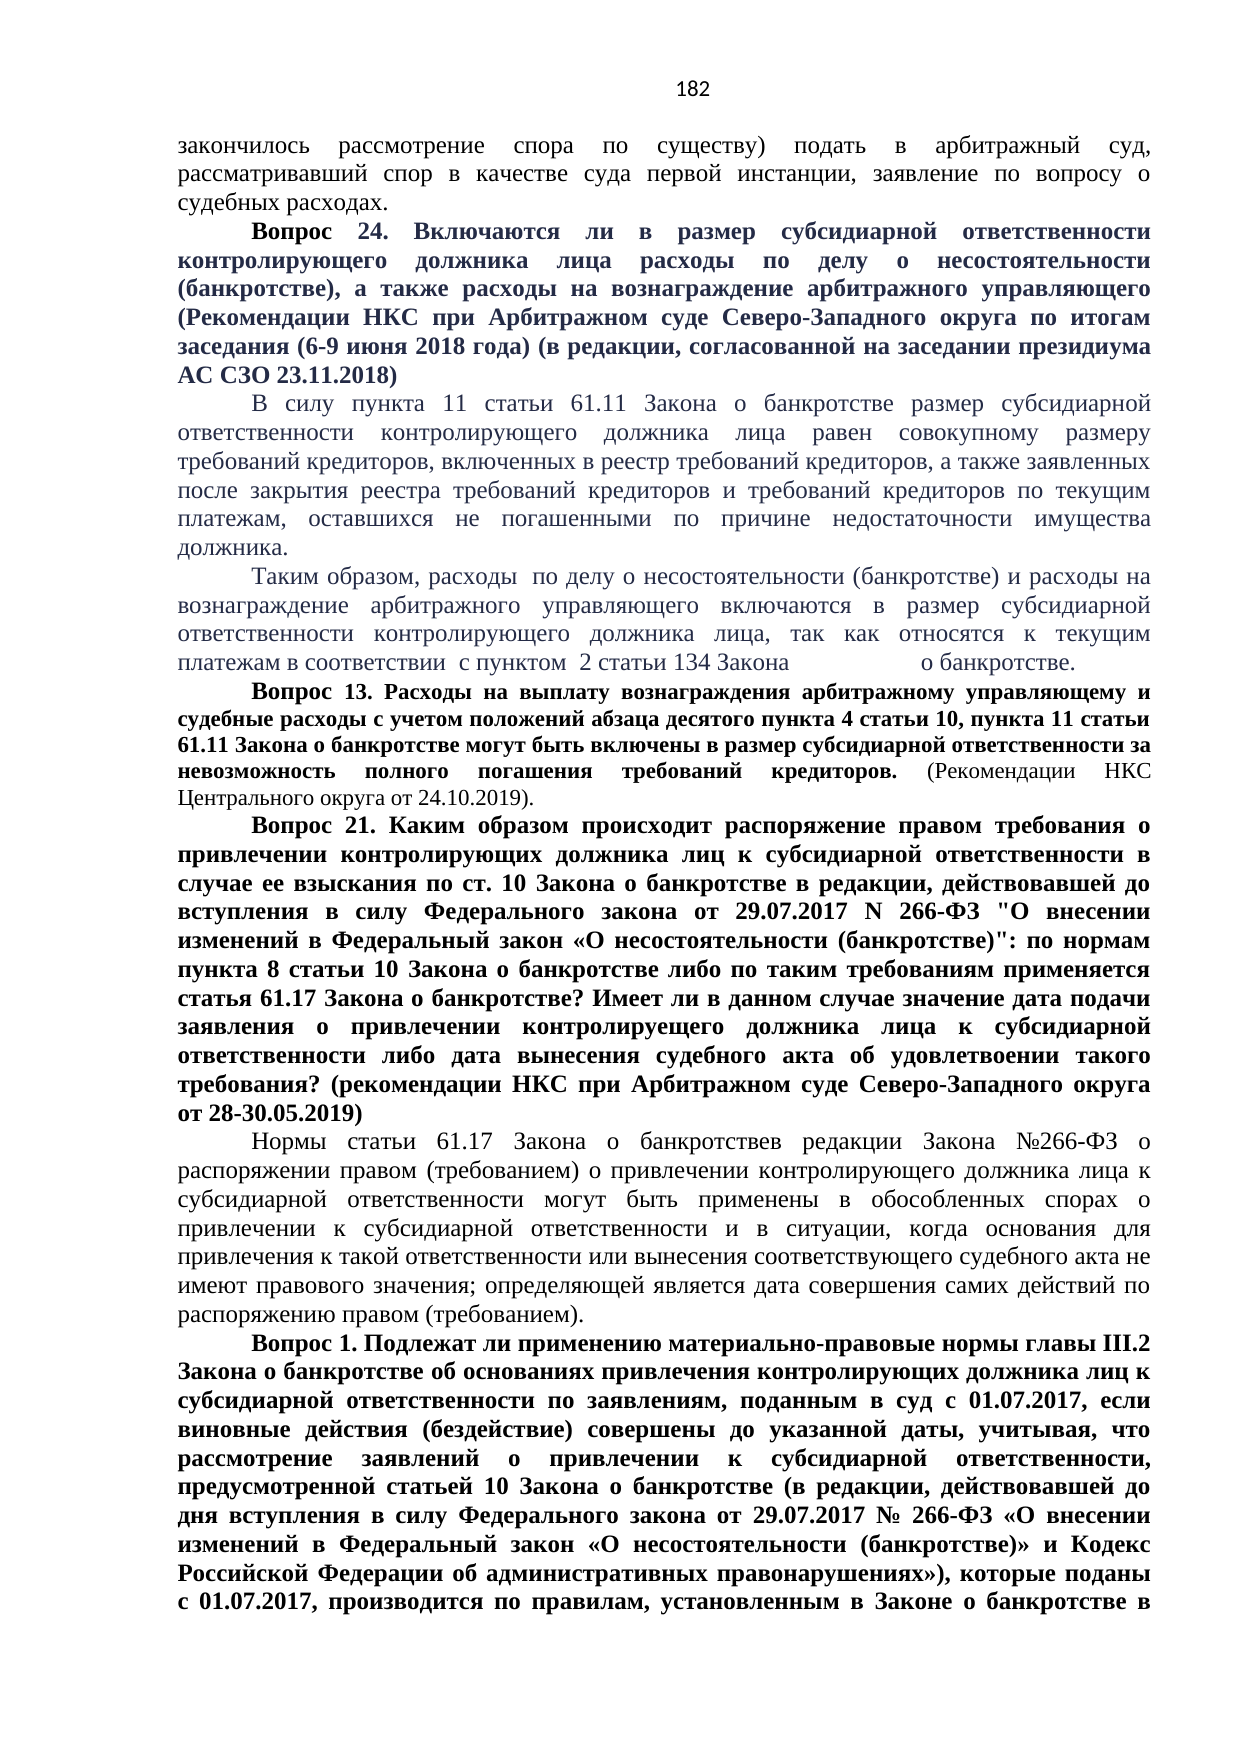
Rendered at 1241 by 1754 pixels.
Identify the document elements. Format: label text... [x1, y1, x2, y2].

text Вопрос 13. Расходы на выплату вознаграждения арбитражному управляющему и судебные расходы с учетом положений абзаца десятого пункта 4 статьи 10, пункта 11 статьи 61.11 Закона о банкротстве могут быть включены в размер субсидиарной ответственности за невозможность полного погашения требований кредиторов. (Рекомендации НКС Центрального округа от 24.10.2019). [177, 676, 1152, 810]
text Вопрос 24. Включаются ли в размер субсидиарной ответственности контролирующего должника лица расходы по делу о несостоятельности (банкротстве), а также расходы на вознаграждение арбитражного управляющего (Рекомендации НКС при Арбитражном суде Северо-Западного округа по итогам заседания (6-9 июня 2018 года) (в редакции, согласованной на заседании президиума АС СЗО 23.11.2018) [177, 216, 1152, 388]
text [177, 130, 1152, 216]
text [177, 1328, 1152, 1615]
text Вопрос 21. Каким образом происходит распоряжение правом требования о привлечении контролирующих должника лиц к субсидиарной ответственности в случае ее взыскания по ст. 10 Закона о банкротстве в редакции, действовавшей до вступления в силу Федерального закона от 29.07.2017 N 266-ФЗ "О внесении изменений в Федеральный закон «О несостоятельности (банкротстве)": по нормам пункта 8 статьи 10 Закона о банкротстве либо по таким требованиям применяется статья 61.17 Закона о банкротстве? Имеет ли в данном случае значение дата подачи заявления о привлечении контролируещего должника лица к субсидиарной ответственности либо дата вынесения судебного акта об удовлетвоении такого требования? (рекомендации НКС при Арбитражном суде Северо-Западного округа от 28-30.05.2019) [177, 810, 1152, 1126]
text В силу пункта 11 статьи 61.11 Закона о банкротстве размер субсидиарной ответственности контролирующего должника лица равен совокупному размеру требований кредиторов, включенных в реестр требований кредиторов, а также заявленных после закрытия реестра требований кредиторов и требований кредиторов по текущим платежам, оставшихся не погашенными по причине недостаточности имущества должника. [177, 388, 1152, 561]
text Нормы статьи 61.17 Закона о банкротствев редакции Закона №266-ФЗ о распоряжении правом (требованием) о привлечении контролирующего должника лица к субсидиарной ответственности могут быть применены в обособленных спорах о привлечении к субсидиарной ответственности и в ситуации, когда основания для привлечения к такой ответственности или вынесения соответствующего судебного акта не имеют правового значения; определяющей является дата совершения самих действий по распоряжению правом (требованием). [177, 1126, 1152, 1328]
text Таким образом, расходы по делу о несостоятельности (банкротстве) и расходы на вознаграждение арбитражного управляющего включаются в размер субсидиарной ответственности контролирующего должника лица, так как относятся к текущим платежам в соответствии с пунктом 2 статьи 134 Закона о банкротстве. [177, 561, 1152, 676]
